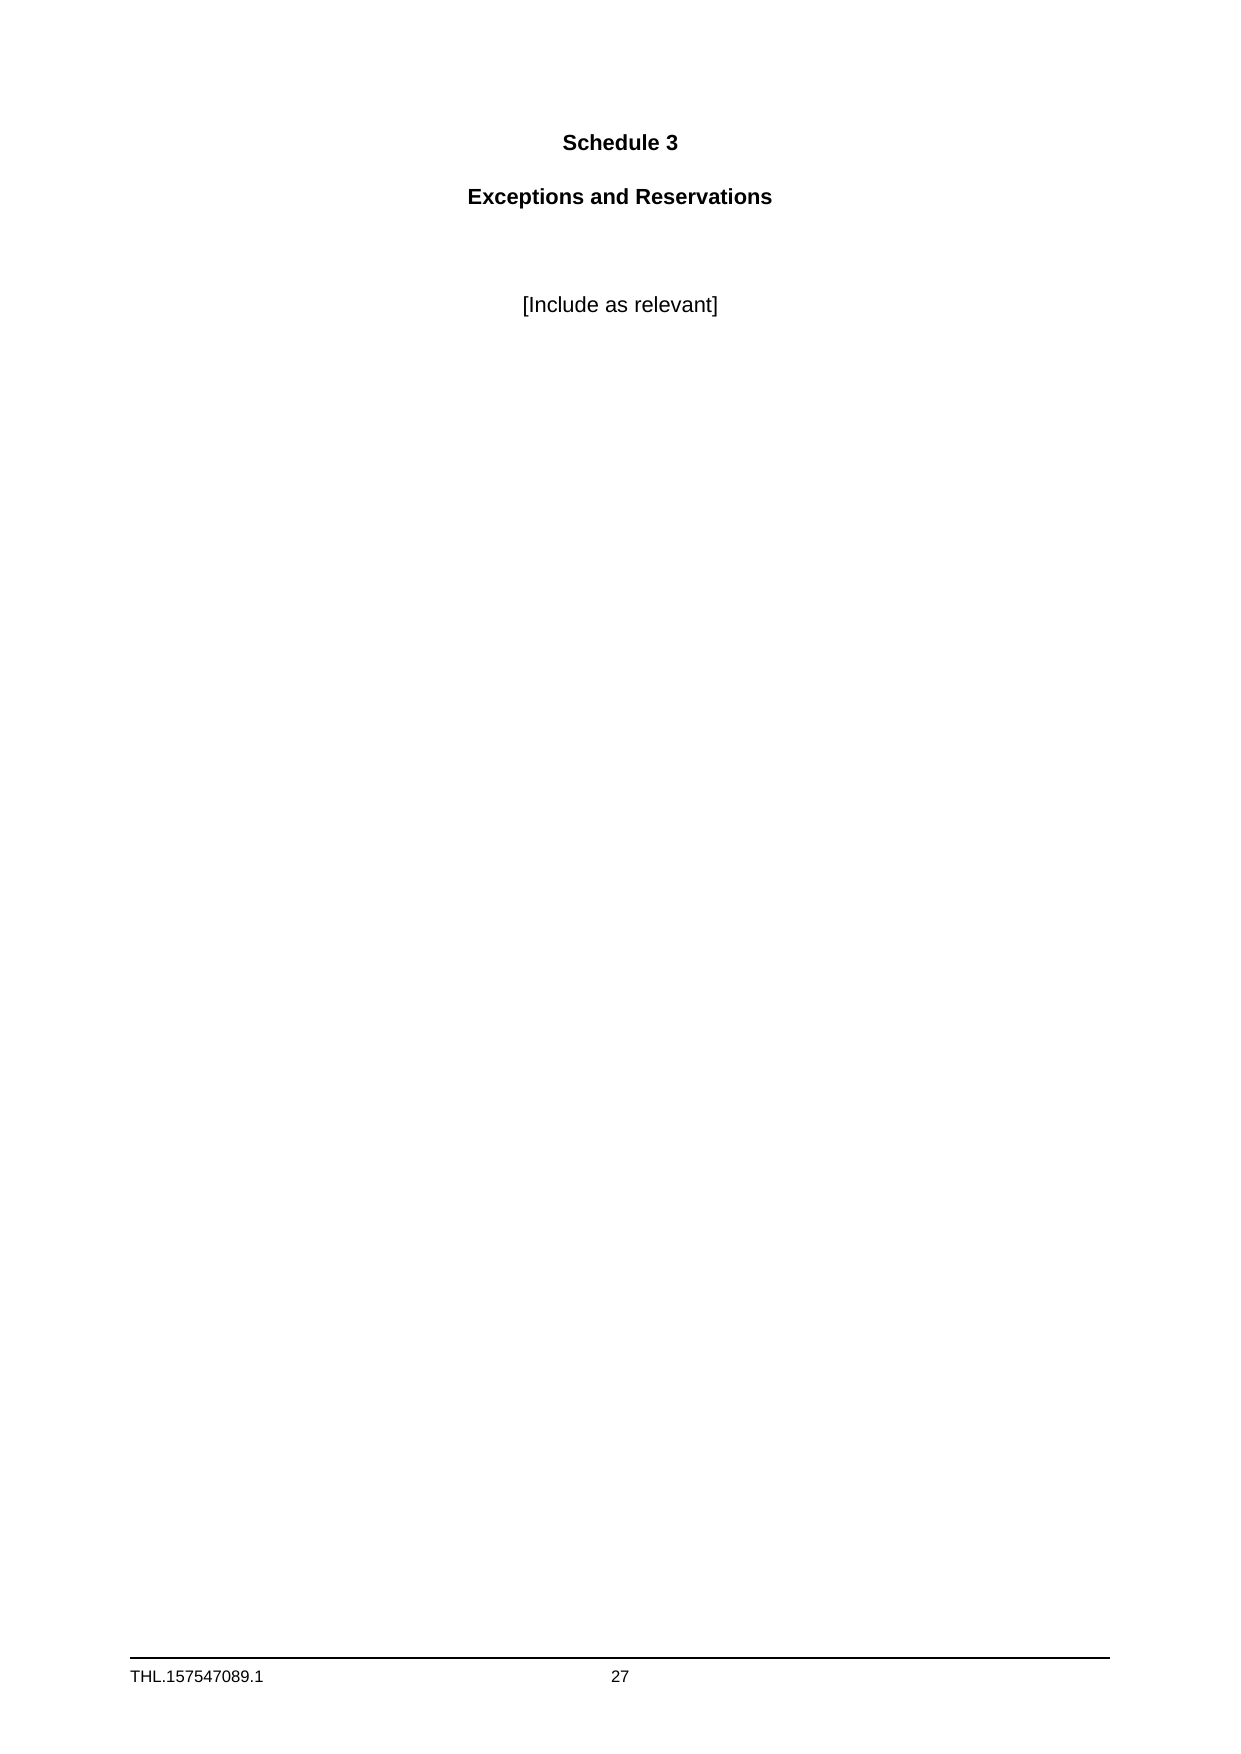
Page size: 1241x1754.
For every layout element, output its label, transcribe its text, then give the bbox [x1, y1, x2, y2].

subtitle Exceptions and Reservations [130, 184, 1110, 209]
text [Include as relevant] [130, 292, 1110, 317]
